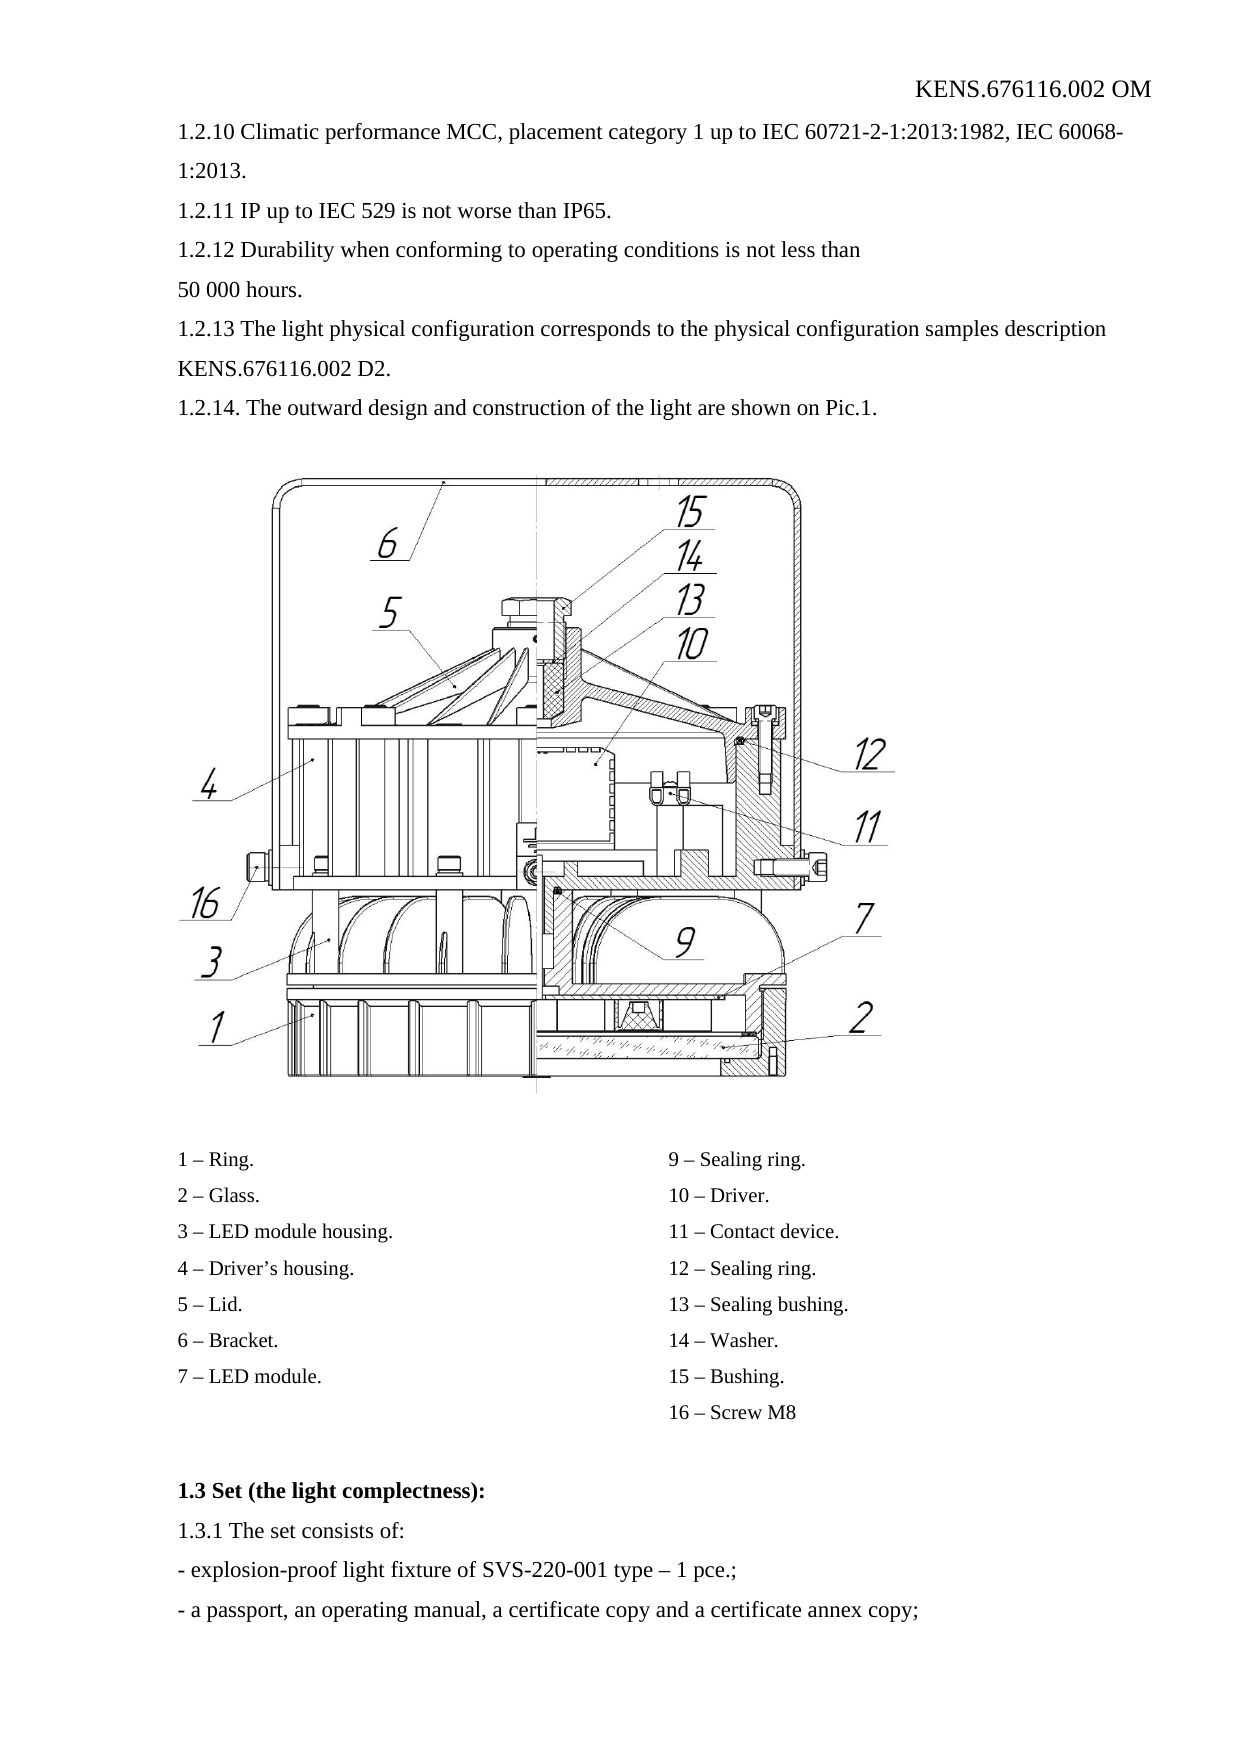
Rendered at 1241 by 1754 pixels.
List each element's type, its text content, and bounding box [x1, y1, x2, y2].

text 1.2.10 Climatic performance MCC, placement category 1 up to IEC 60721-2-1:2013:1982, IEC 60068-1:2013. [177, 118, 1152, 184]
text 1.2.11 IP up to IEC 529 is not worse than IP65. [177, 197, 1152, 223]
text 1.2.12 Durability when conforming to operating conditions is not less than [177, 237, 1152, 263]
picture [177, 473, 896, 1094]
text 1.3 Set (the light complectness): [177, 1477, 1152, 1504]
text 50 000 hours. [177, 276, 1152, 302]
table_header 1 – Ring. 2 – Glass. 3 – LED module housing. 4 – Driver’s housing. 5 – Lid. 6 – Bracket. 7 – LED module. [166, 1148, 657, 1438]
text - explosion-proof light fixture of SVS-220-001 type – 1 pce.; [177, 1556, 1152, 1583]
text 1.3.1 The set consists of: [177, 1517, 1152, 1543]
text 1.2.14. The outward design and construction of the light are shown on Pic.1. [177, 394, 1152, 421]
table_header 9 – Sealing ring. 10 – Driver. 11 – Contact device. 12 – Sealing ring. 13 – Sealing bushing. 14 – Washer. 15 – Bushing. 16 – Screw M8 [657, 1148, 1148, 1438]
text 1.2.13 The light physical configuration corresponds to the physical configuration samples description KENS.676116.002 D2. [177, 316, 1152, 381]
text - a passport, an operating manual, a certificate copy and a certificate annex copy; [177, 1596, 1152, 1622]
